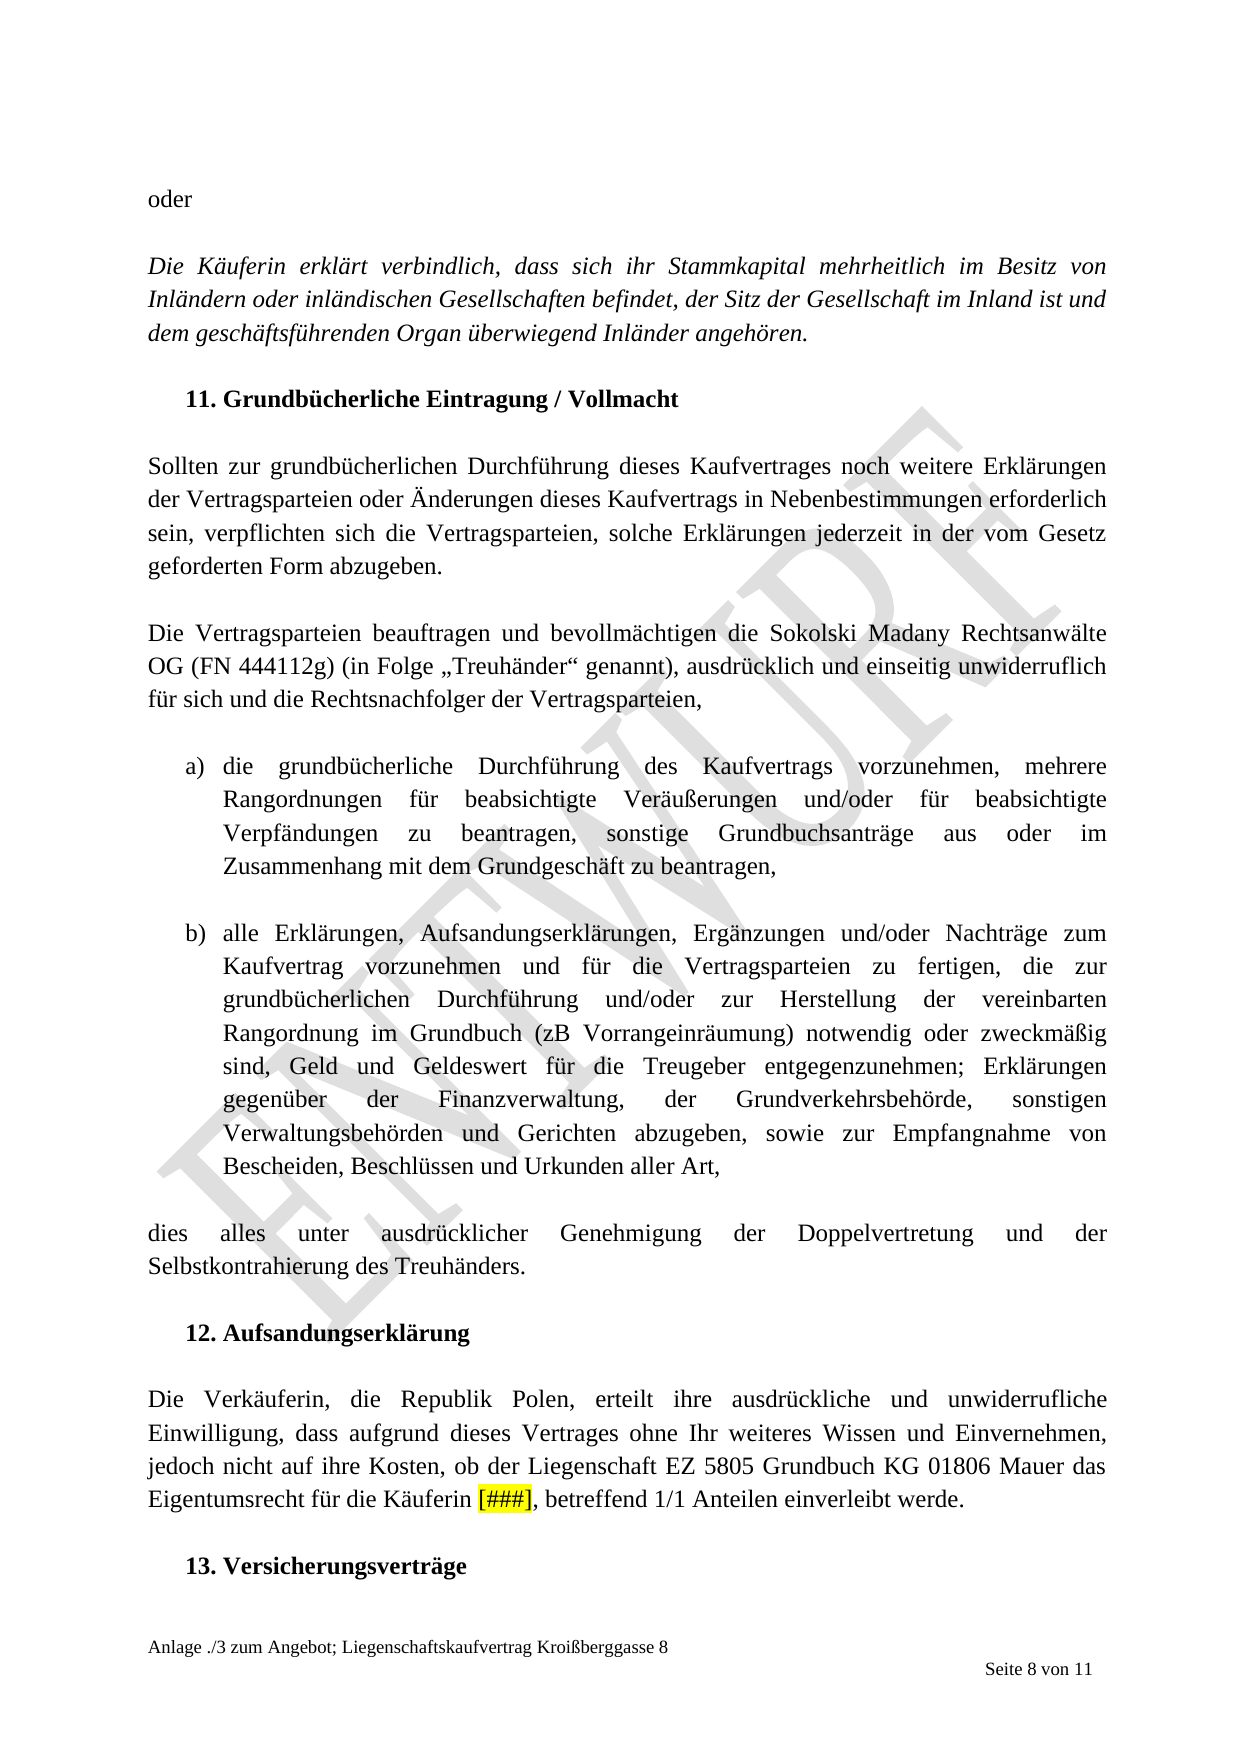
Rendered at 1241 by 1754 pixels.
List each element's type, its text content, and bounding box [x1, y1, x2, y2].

list Versicherungsverträge [185, 1548, 1107, 1581]
list Grundbücherliche Eintragung / Vollmacht [185, 381, 1107, 414]
list alle Erklärungen, Aufsandungserklärungen, Ergänzungen und/oder Nachträge zum Kaufvertrag vorzunehmen und für die Vertragsparteien zu fertigen, die zur grundbücherlichen Durchführung und/oder zur Herstellung der vereinbarten Rangordnung im Grundbuch (zB Vorrangeinräumung) notwendig oder zweckmäßig sind, Geld und Geldeswert für die Treugeber entgegenzunehmen; Erklärungen gegenüber der Finanzverwaltung, der Grundverkehrsbehörde, sonstigen Verwaltungsbehörden und Gerichten abzugeben, sowie zur Empfangnahme von Bescheiden, Beschlüssen und Urkunden aller Art, [185, 914, 1107, 1181]
text Sollten zur grundbücherlichen Durchführung dieses Kaufvertrages noch weitere Erklärungen der Vertragsparteien oder Änderungen dieses Kaufvertrags in Nebenbestimmungen erforderlich sein, verpflichten sich die Vertragsparteien, solche Erklärungen jederzeit in der vom Gesetz geforderten Form abzugeben. [148, 448, 1107, 581]
text Die Käuferin erklärt verbindlich, dass sich ihr Stammkapital mehrheitlich im Besitz von Inländern oder inländischen Gesellschaften befindet, der Sitz der Gesellschaft im Inland ist und dem geschäftsführenden Organ überwiegend Inländer angehören. [148, 248, 1107, 348]
text Die Verkäuferin, die Republik Polen, erteilt ihre ausdrückliche und unwiderrufliche Einwilligung, dass aufgrund dieses Vertrages ohne Ihr weiteres Wissen und Einvernehmen, jedoch nicht auf ihre Kosten, ob der Liegenschaft EZ 5805 Grundbuch KG 01806 Mauer das Eigentumsrecht für die Käuferin [###], betreffend 1/1 Anteilen einverleibt werde. [148, 1381, 1107, 1514]
text Die Vertragsparteien beauftragen und bevollmächtigen die Sokolski Madany Rechtsanwälte OG (FN 444112g) (in Folge „Treuhänder“ genannt), ausdrücklich und einseitig unwiderruflich für sich und die Rechtsnachfolger der Vertragsparteien, [148, 614, 1107, 714]
list die grundbücherliche Durchführung des Kaufvertrags vorzunehmen, mehrere Rangordnungen für beabsichtigte Veräußerungen und/oder für beabsichtigte Verpfändungen zu beantragen, sonstige Grundbuchsanträge aus oder im Zusammenhang mit dem Grundgeschäft zu beantragen, [185, 748, 1107, 881]
text dies alles unter ausdrücklicher Genehmigung der Doppelvertretung und der Selbstkontrahierung des Treuhänders. [148, 1214, 1107, 1281]
list Aufsandungserklärung [185, 1314, 1107, 1348]
text oder [148, 181, 1107, 214]
